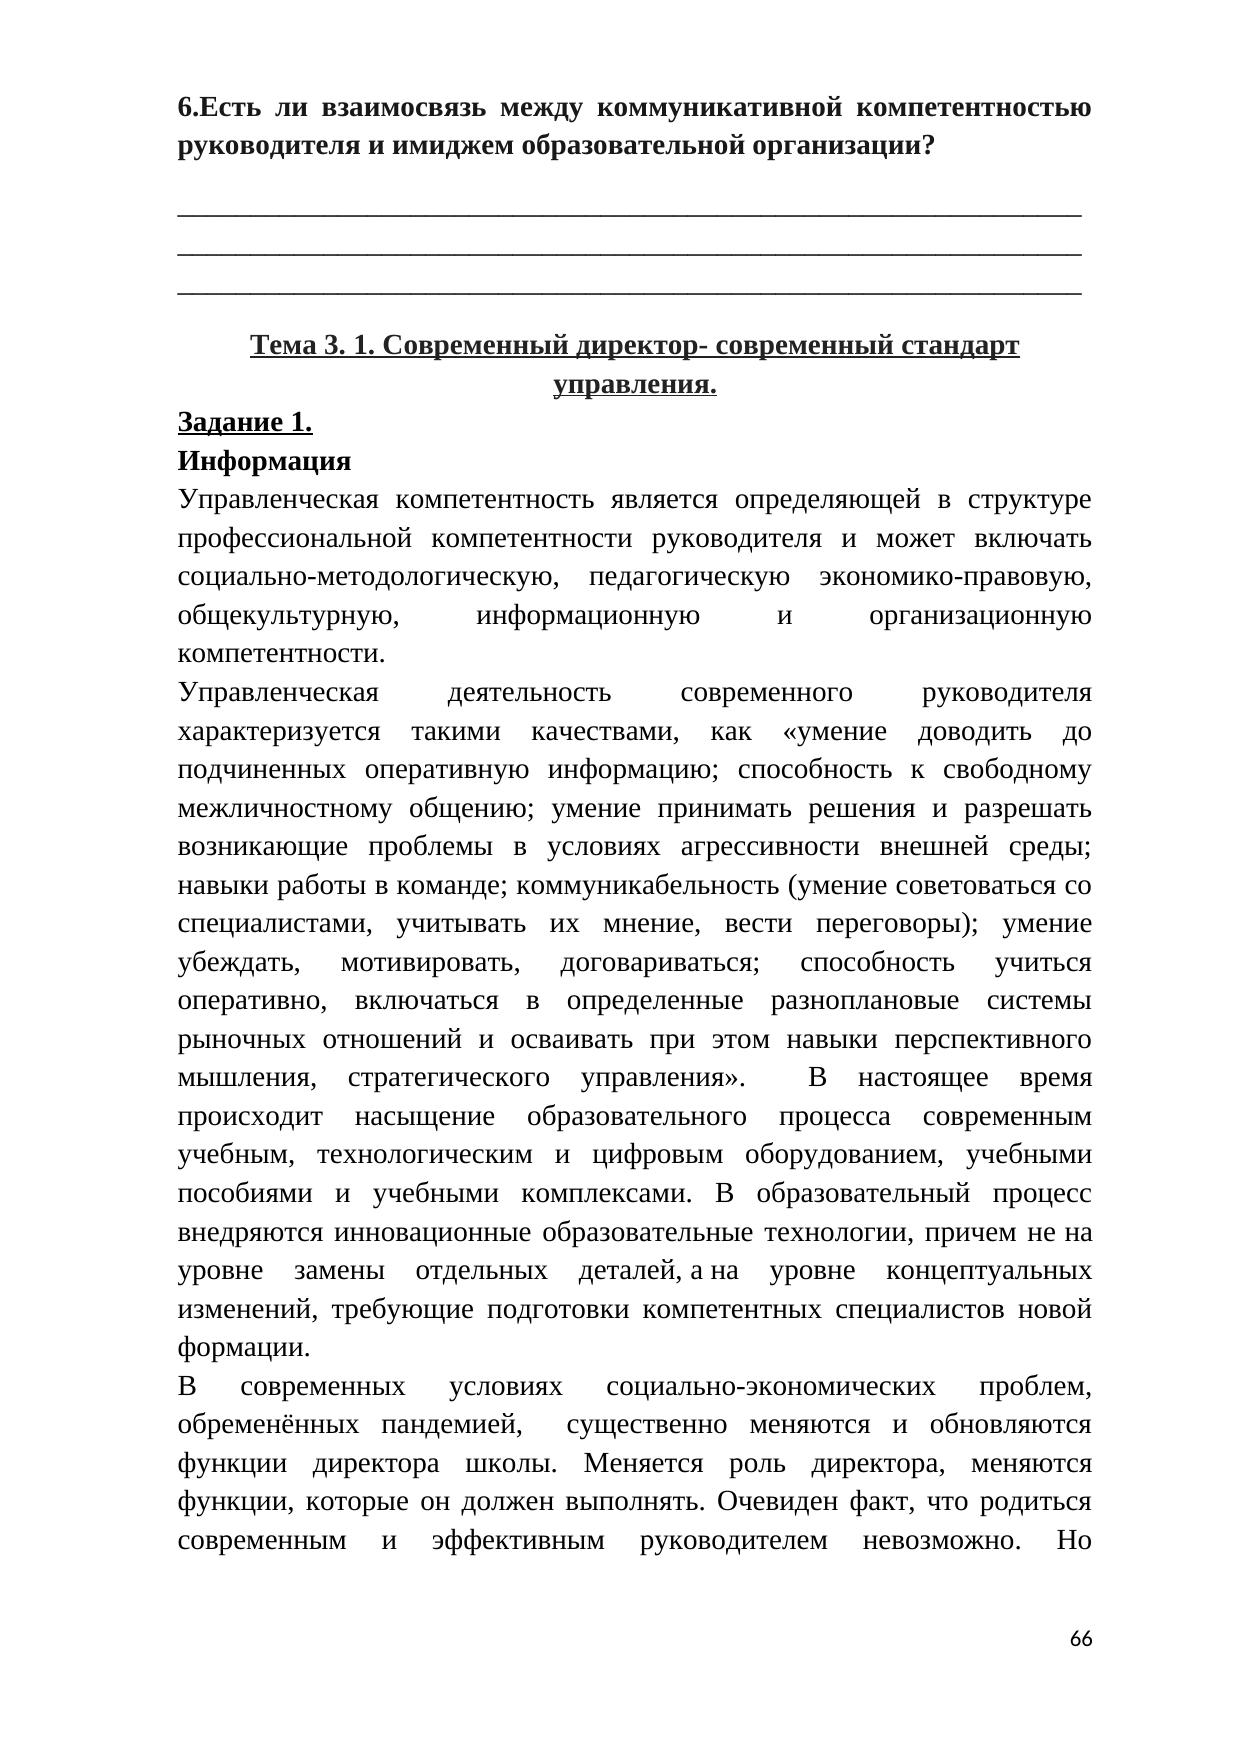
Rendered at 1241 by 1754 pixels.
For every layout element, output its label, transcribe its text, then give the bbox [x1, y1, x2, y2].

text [177, 1368, 1093, 1556]
text Задание 1. [177, 404, 1093, 438]
text Информация [177, 443, 1093, 476]
text 6.Есть ли взаимосвязь между коммуникативной компетентностью руководителя и имиджем образовательной организации? [177, 89, 1093, 161]
text Тема 3. 1. Современный директор- современный стандарт управления. [177, 327, 1093, 399]
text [177, 187, 1093, 297]
text Управленческая деятельность современного руководителя характеризуется такими качествами, как «умение доводить до подчиненных оперативную информацию; способность к свободному межличностному общению; умение принимать решения и разрешать возникающие проблемы в условиях агрессивности внешней среды; навыки работы в команде; коммуникабельность (умение советоваться со специалистами, учитывать их мнение, вести переговоры); умение убеждать, мотивировать, договариваться; способность учиться оперативно, включаться в определенные разноплановые системы рыночных отношений и осваивать при этом навыки перспективного мышления, стратегического управления». В настоящее время происходит насыщение образовательного процесса современным учебным, технологическим и цифровым оборудованием, учебными пособиями и учебными комплексами. В образовательный процесс внедряются инновационные образовательные технологии, причем не на уровне замены отдельных деталей, а на уровне концептуальных изменений, требующие подготовки компетентных специалистов новой формации. [177, 674, 1093, 1363]
text Управленческая компетентность является определяющей в структуре профессиональной компетентности руководителя и может включать социально-методологическую, педагогическую экономико-правовую, общекультурную, информационную и организационную компетентности. [177, 481, 1093, 669]
